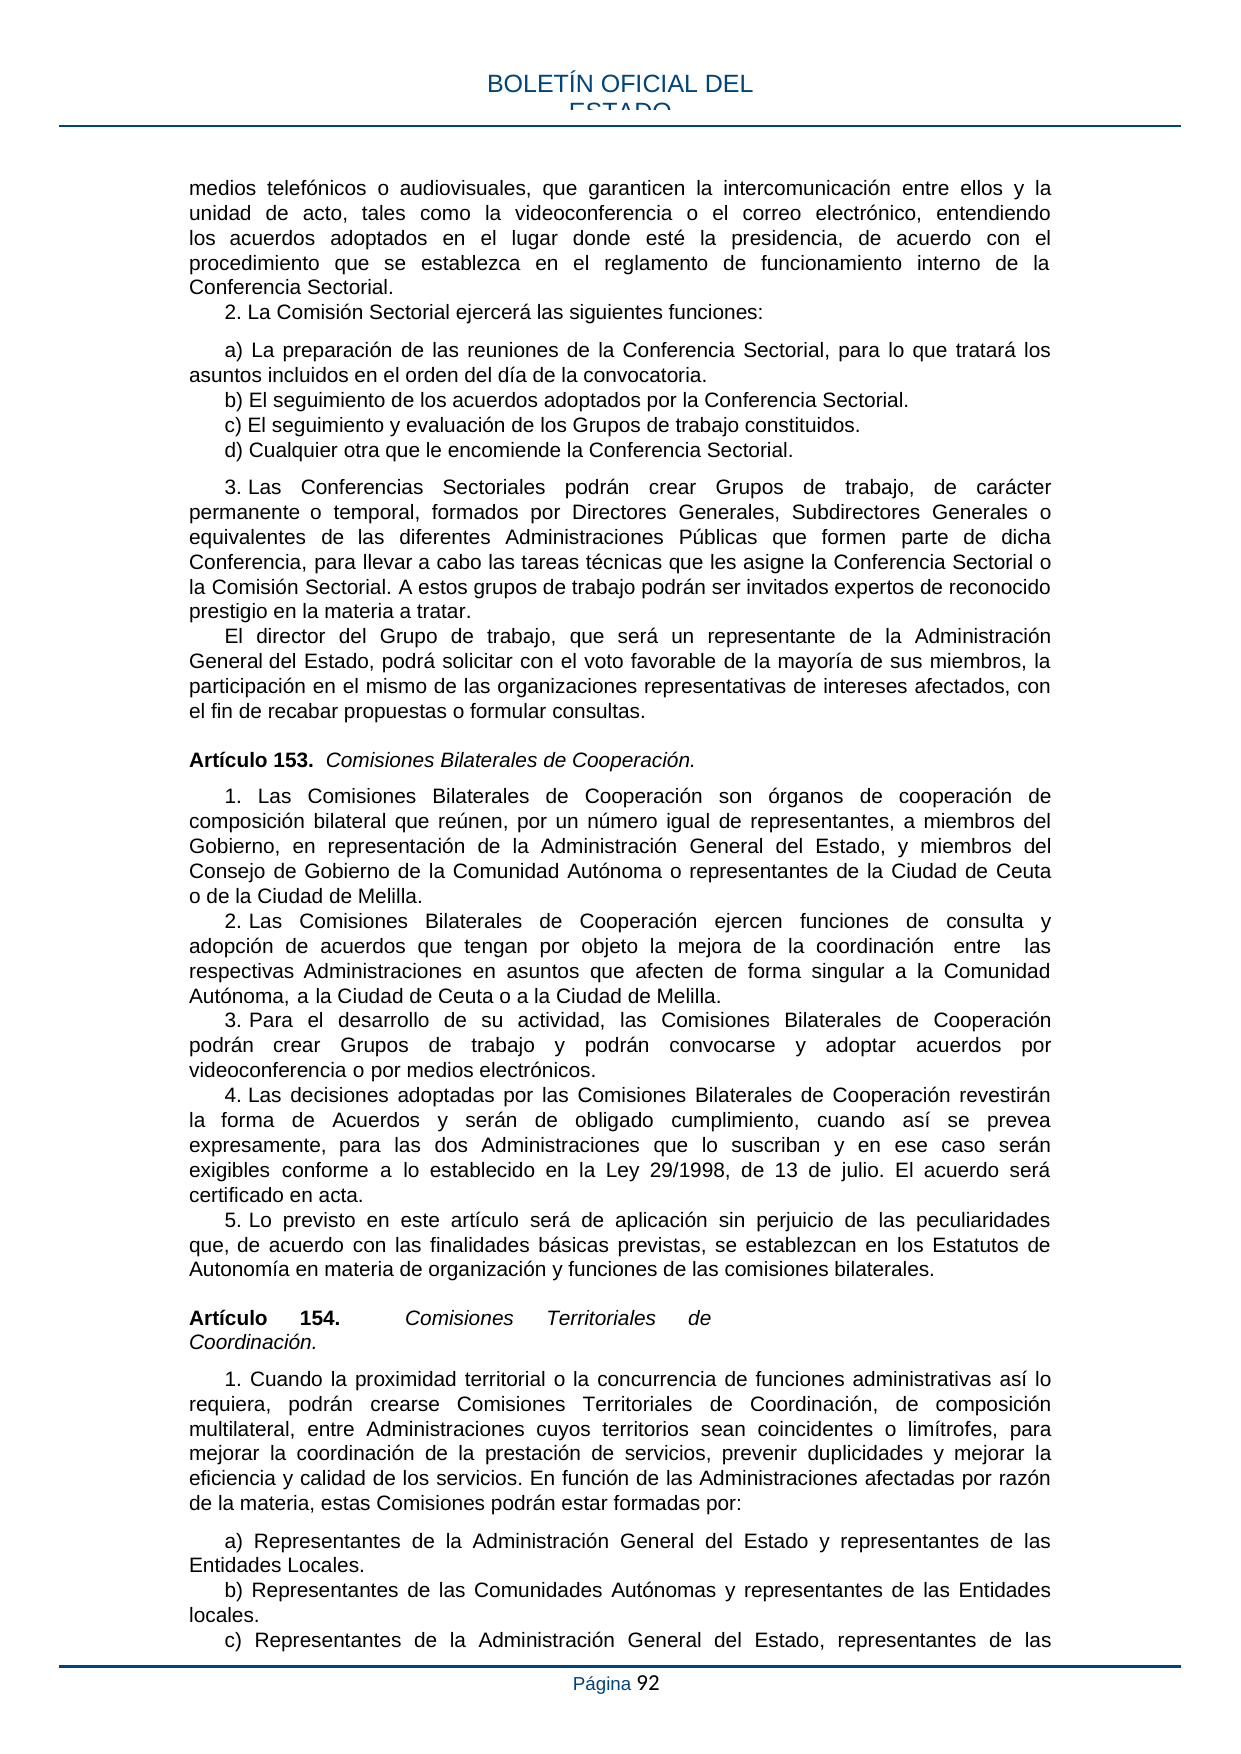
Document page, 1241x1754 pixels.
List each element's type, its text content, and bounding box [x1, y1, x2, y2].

list Las Comisiones Bilaterales de Cooperación ejercen funciones de consulta y adopción de acuerdos que tengan por objeto la mejora de la coordinación entre las respectivas Administraciones en asuntos que afecten de forma singular a la Comunidad Autónoma, a la Ciudad de Ceuta o a la Ciudad de Melilla. [189, 909, 1051, 1007]
text medios telefónicos o audiovisuales, que garanticen la intercomunicación entre ellos y la unidad de acto, tales como la videoconferencia o el correo electrónico, entendiendo los acuerdos adoptados en el lugar donde esté la presidencia, de acuerdo con el procedimiento que se establezca en el reglamento de funcionamiento interno de la Conferencia Sectorial. [189, 176, 1051, 299]
list Las Comisiones Bilaterales de Cooperación son órganos de cooperación de composición bilateral que reúnen, por un número igual de representantes, a miembros del Gobierno, en representación de la Administración General del Estado, y miembros del Consejo de Gobierno de la Comunidad Autónoma o representantes de la Ciudad de Ceuta o de la Ciudad de Melilla. [189, 784, 1051, 908]
list Representantes de las Comunidades Autónomas y representantes de las Entidades locales. [189, 1578, 1051, 1627]
list El seguimiento y evaluación de los Grupos de trabajo constituidos. [224, 412, 1194, 436]
list Las decisiones adoptadas por las Comisiones Bilaterales de Cooperación revestirán la forma de Acuerdos y serán de obligado cumplimiento, cuando así se prevea expresamente, para las dos Administraciones que lo suscriban y en ese caso serán exigibles conforme a lo establecido en la Ley 29/1998, de 13 de julio. El acuerdo será certificado en acta. [189, 1083, 1051, 1207]
text Artículo 153. Comisiones Bilaterales de Cooperación. [189, 747, 696, 771]
list Para el desarrollo de su actividad, las Comisiones Bilaterales de Cooperación podrán crear Grupos de trabajo y podrán convocarse y adoptar acuerdos por videoconferencia o por medios electrónicos. [189, 1008, 1051, 1082]
list Cuando la proximidad territorial o la concurrencia de funciones administrativas así lo requiera, podrán crearse Comisiones Territoriales de Coordinación, de composición multilateral, entre Administraciones cuyos territorios sean coincidentes o limítrofes, para mejorar la coordinación de la prestación de servicios, prevenir duplicidades y mejorar la eficiencia y calidad de los servicios. En función de las Administraciones afectadas por razón de la materia, estas Comisiones podrán estar formadas por: [189, 1367, 1051, 1515]
list Las Conferencias Sectoriales podrán crear Grupos de trabajo, de carácter permanente o temporal, formados por Directores Generales, Subdirectores Generales o equivalentes de las diferentes Administraciones Públicas que formen parte de dicha Conferencia, para llevar a cabo las tareas técnicas que les asigne la Conferencia Sectorial o la Comisión Sectorial. A estos grupos de trabajo podrán ser invitados expertos de reconocido prestigio en la materia a tratar. [189, 475, 1051, 623]
text Artículo 154. Comisiones Territoriales de Coordinación. [189, 1306, 712, 1354]
text El director del Grupo de trabajo, que será un representante de la Administración General del Estado, podrá solicitar con el voto favorable de la mayoría de sus miembros, la participación en el mismo de las organizaciones representativas de intereses afectados, con el fin de recabar propuestas o formular consultas. [189, 624, 1051, 723]
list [189, 1628, 1051, 1652]
list El seguimiento de los acuerdos adoptados por la Conferencia Sectorial. [224, 387, 1194, 411]
list La preparación de las reuniones de la Conferencia Sectorial, para lo que tratará los asuntos incluidos en el orden del día de la convocatoria. [189, 338, 1051, 386]
list Representantes de la Administración General del Estado y representantes de las Entidades Locales. [189, 1528, 1051, 1577]
list Lo previsto en este artículo será de aplicación sin perjuicio de las peculiaridades que, de acuerdo con las finalidades básicas previstas, se establezcan en los Estatutos de Autonomía en materia de organización y funciones de las comisiones bilaterales. [189, 1207, 1051, 1281]
list Cualquier otra que le encomiende la Conferencia Sectorial. [224, 437, 1194, 461]
list La Comisión Sectorial ejercerá las siguientes funciones: [224, 300, 1194, 324]
